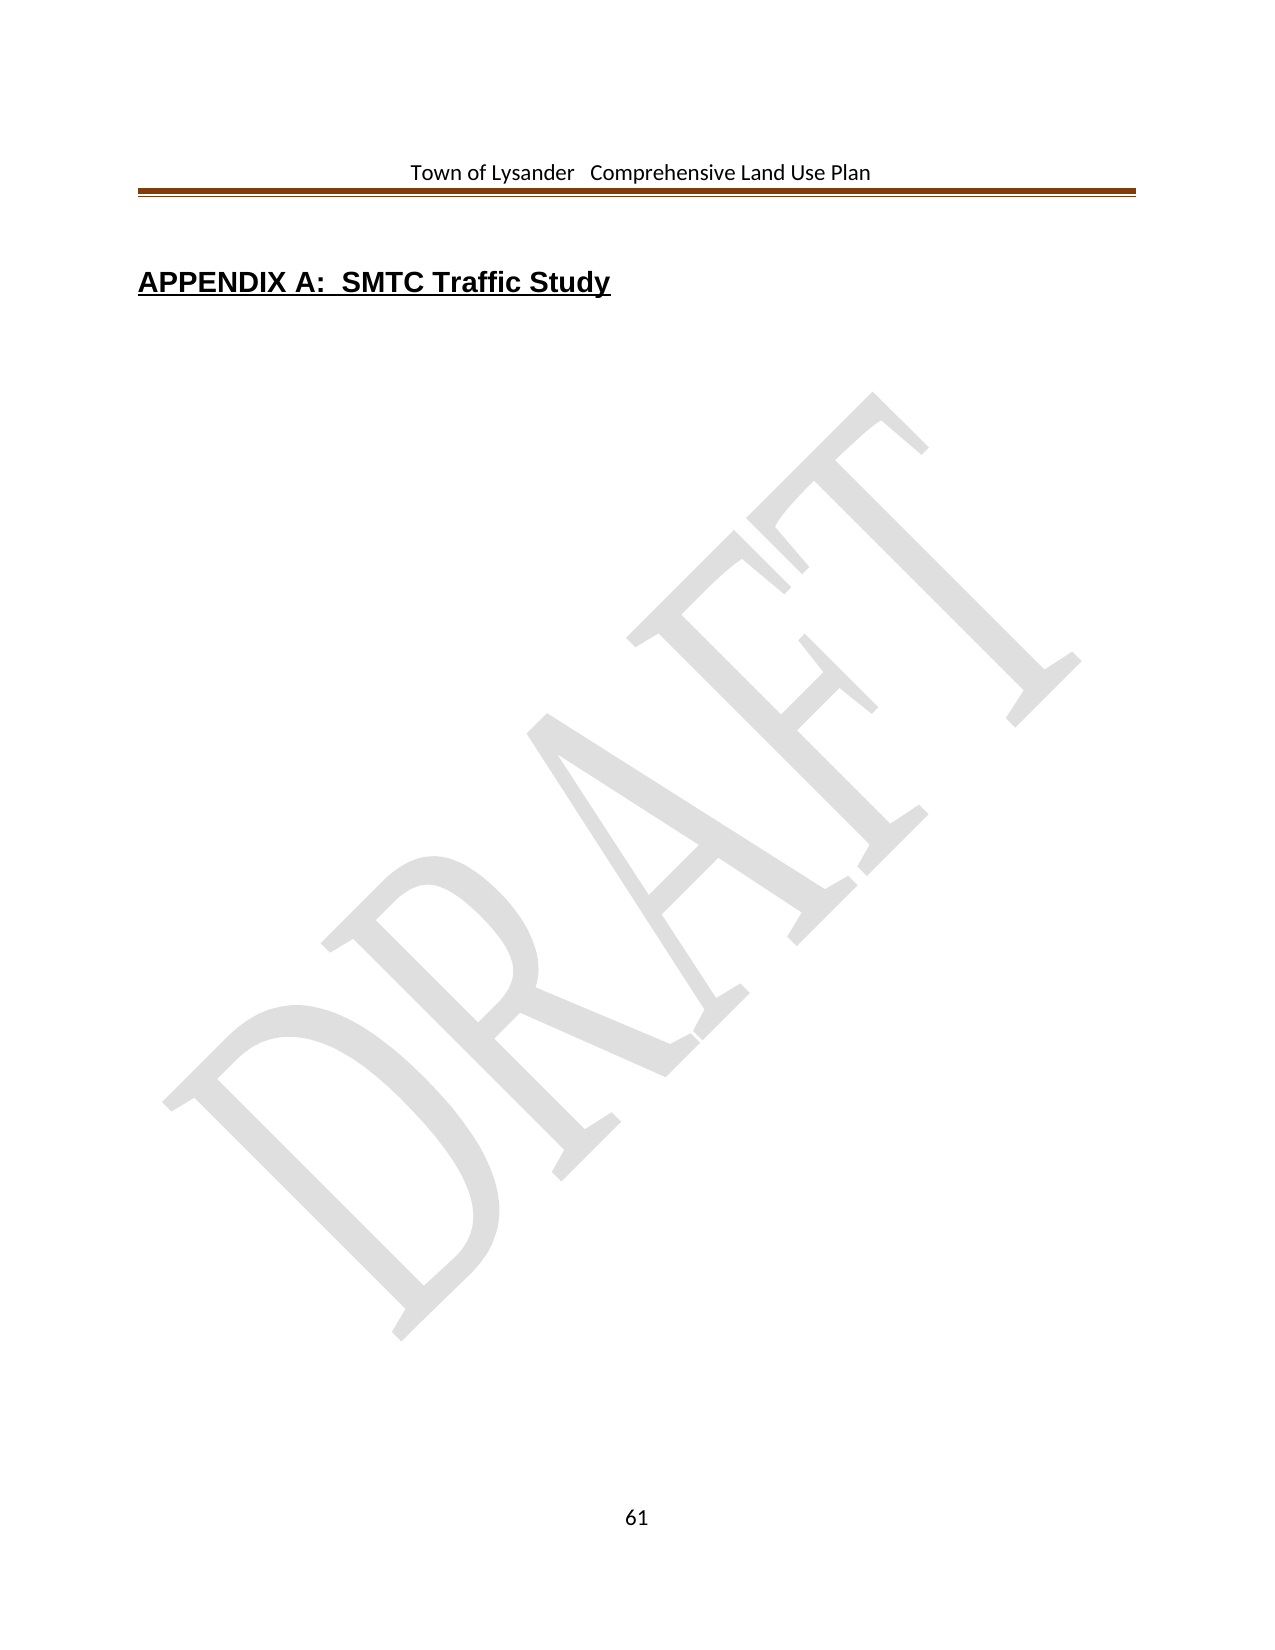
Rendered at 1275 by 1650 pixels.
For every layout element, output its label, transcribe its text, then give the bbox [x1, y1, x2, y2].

subtitle APPENDIX A: SMTC Traffic Study [137, 265, 1136, 298]
